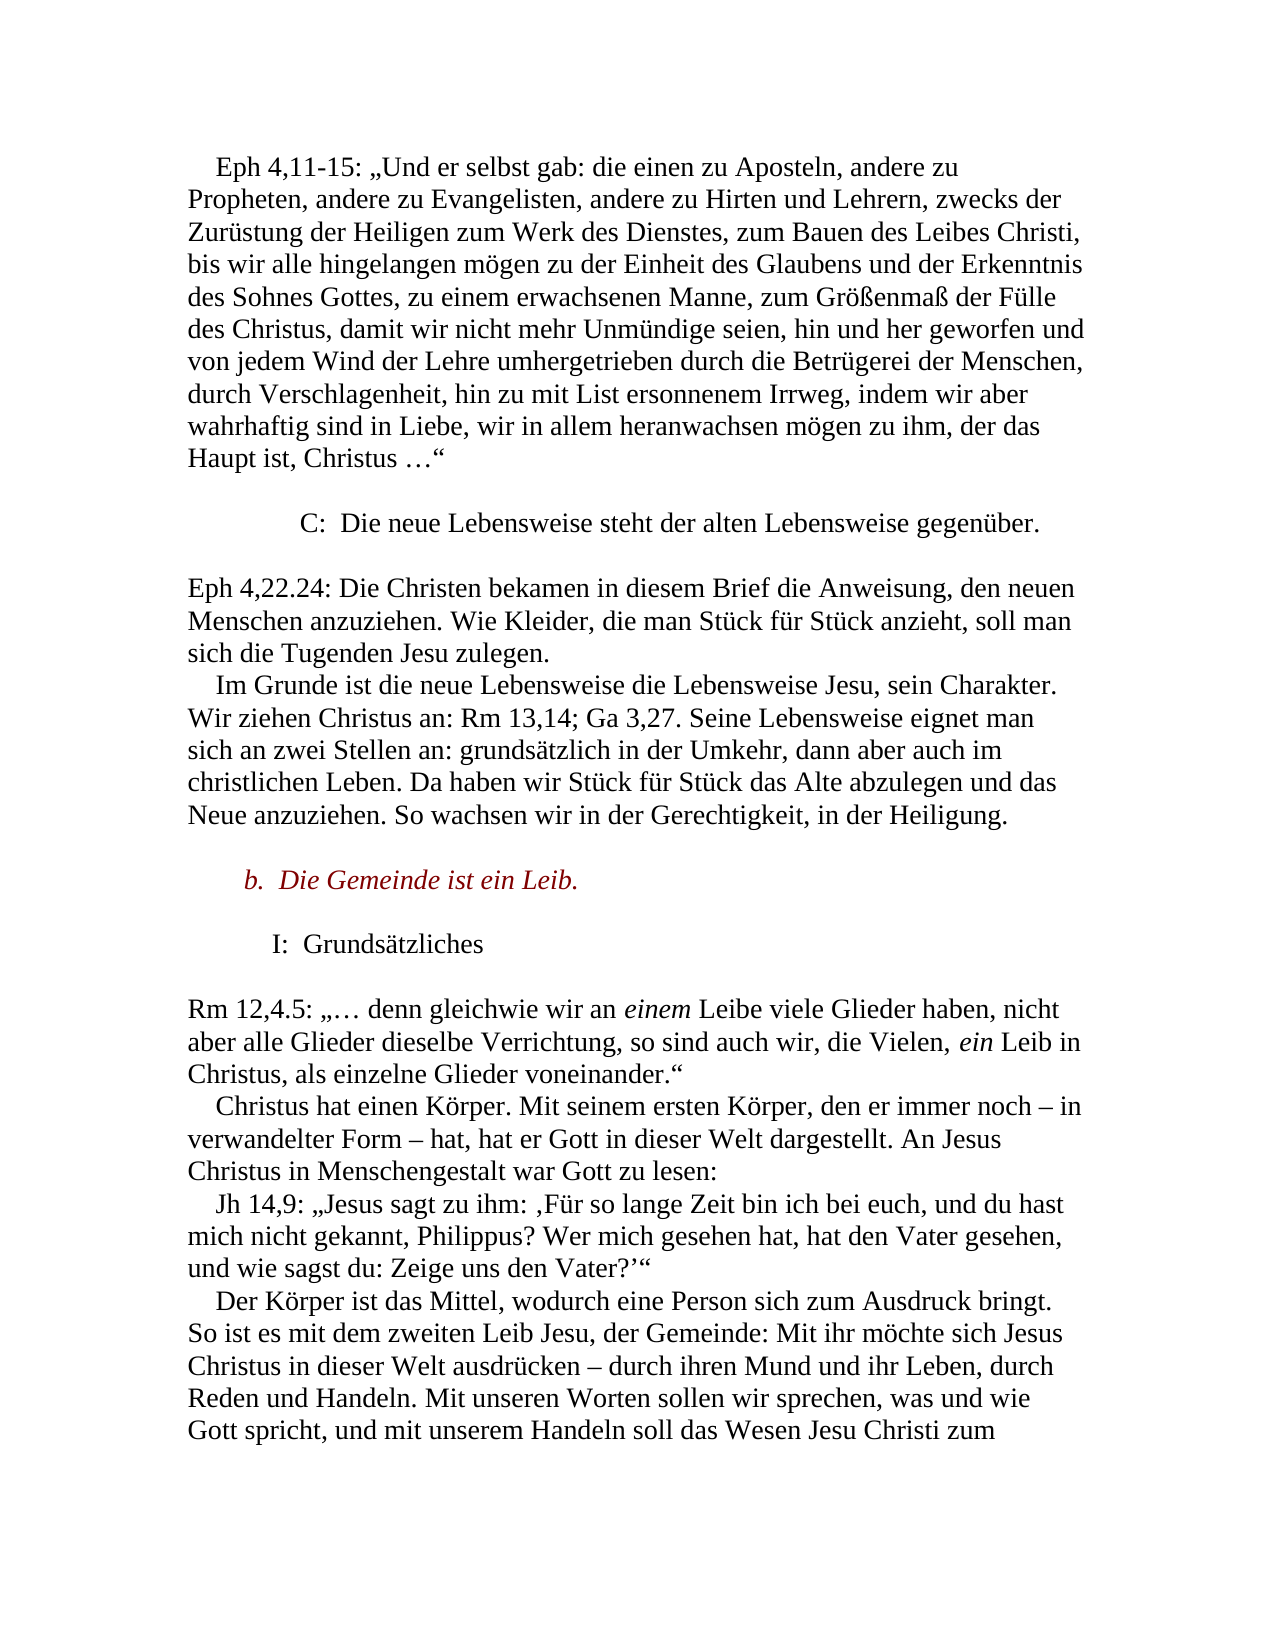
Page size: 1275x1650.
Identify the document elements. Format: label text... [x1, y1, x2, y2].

text Christus hat einen Körper. Mit seinem ersten Körper, den er immer noch – in verwandelter Form – hat, hat er Gott in dieser Welt dargestellt. An Jesus Christus in Menschengestalt war Gott zu lesen: [187, 1089, 1087, 1187]
text Eph 4,22.24: Die Christen bekamen in diesem Brief die Anweisung, den neuen Menschen anzuziehen. Wie Kleider, die man Stück für Stück anzieht, soll man sich die Tugenden Jesu zulegen. [187, 571, 1087, 668]
text Eph 4,11-15: „Und er selbst gab: die einen zu Aposteln, andere zu Propheten, andere zu Evangelisten, andere zu Hirten und Lehrern, zwecks der Zurüstung der Heiligen zum Werk des Dienstes, zum Bauen des Leibes Christi, bis wir alle hingelangen mögen zu der Einheit des Glaubens und der Erkenntnis des Sohnes Gottes, zu einem erwachsenen Manne, zum Größenmaß der Fülle des Christus, damit wir nicht mehr Unmündige seien, hin und her geworfen und von jedem Wind der Lehre umhergetrieben durch die Betrügerei der Menschen, durch Verschlagenheit, hin zu mit List ersonnenem Irrweg, indem wir aber wahrhaftig sind in Liebe, wir in allem heranwachsen mögen zu ihm, der das Haupt ist, Christus …“ [187, 150, 1087, 474]
text Rm 12,4.5: „… denn gleichwie wir an einem Leibe viele Glieder haben, nicht aber alle Glieder dieselbe Verrichtung, so sind auch wir, die Vielen, ein Leib in Christus, als einzelne Glieder voneinander.“ [187, 992, 1087, 1089]
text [187, 1284, 1087, 1446]
text C: Die neue Lebensweise steht der alten Lebensweise gegenüber. [187, 506, 1087, 539]
subtitle b. Die Gemeinde ist ein Leib. [187, 863, 1087, 895]
text I: Grundsätzliches [187, 927, 1087, 960]
text Im Grunde ist die neue Lebensweise die Lebensweise Jesu, sein Charakter. Wir ziehen Christus an: Rm 13,14; Ga 3,27. Seine Lebensweise eignet man sich an zwei Stellen an: grundsätzlich in der Umkehr, dann aber auch im christlichen Leben. Da haben wir Stück für Stück das Alte abzulegen und das Neue anzuziehen. So wachsen wir in der Gerechtigkeit, in der Heiligung. [187, 668, 1087, 830]
text Jh 14,9: „Jesus sagt zu ihm: ‚Für so lange Zeit bin ich bei euch, und du hast mich nicht gekannt, Philippus? Wer mich gesehen hat, hat den Vater gesehen, und wie sagst du: Zeige uns den Vater?’“ [187, 1187, 1087, 1284]
